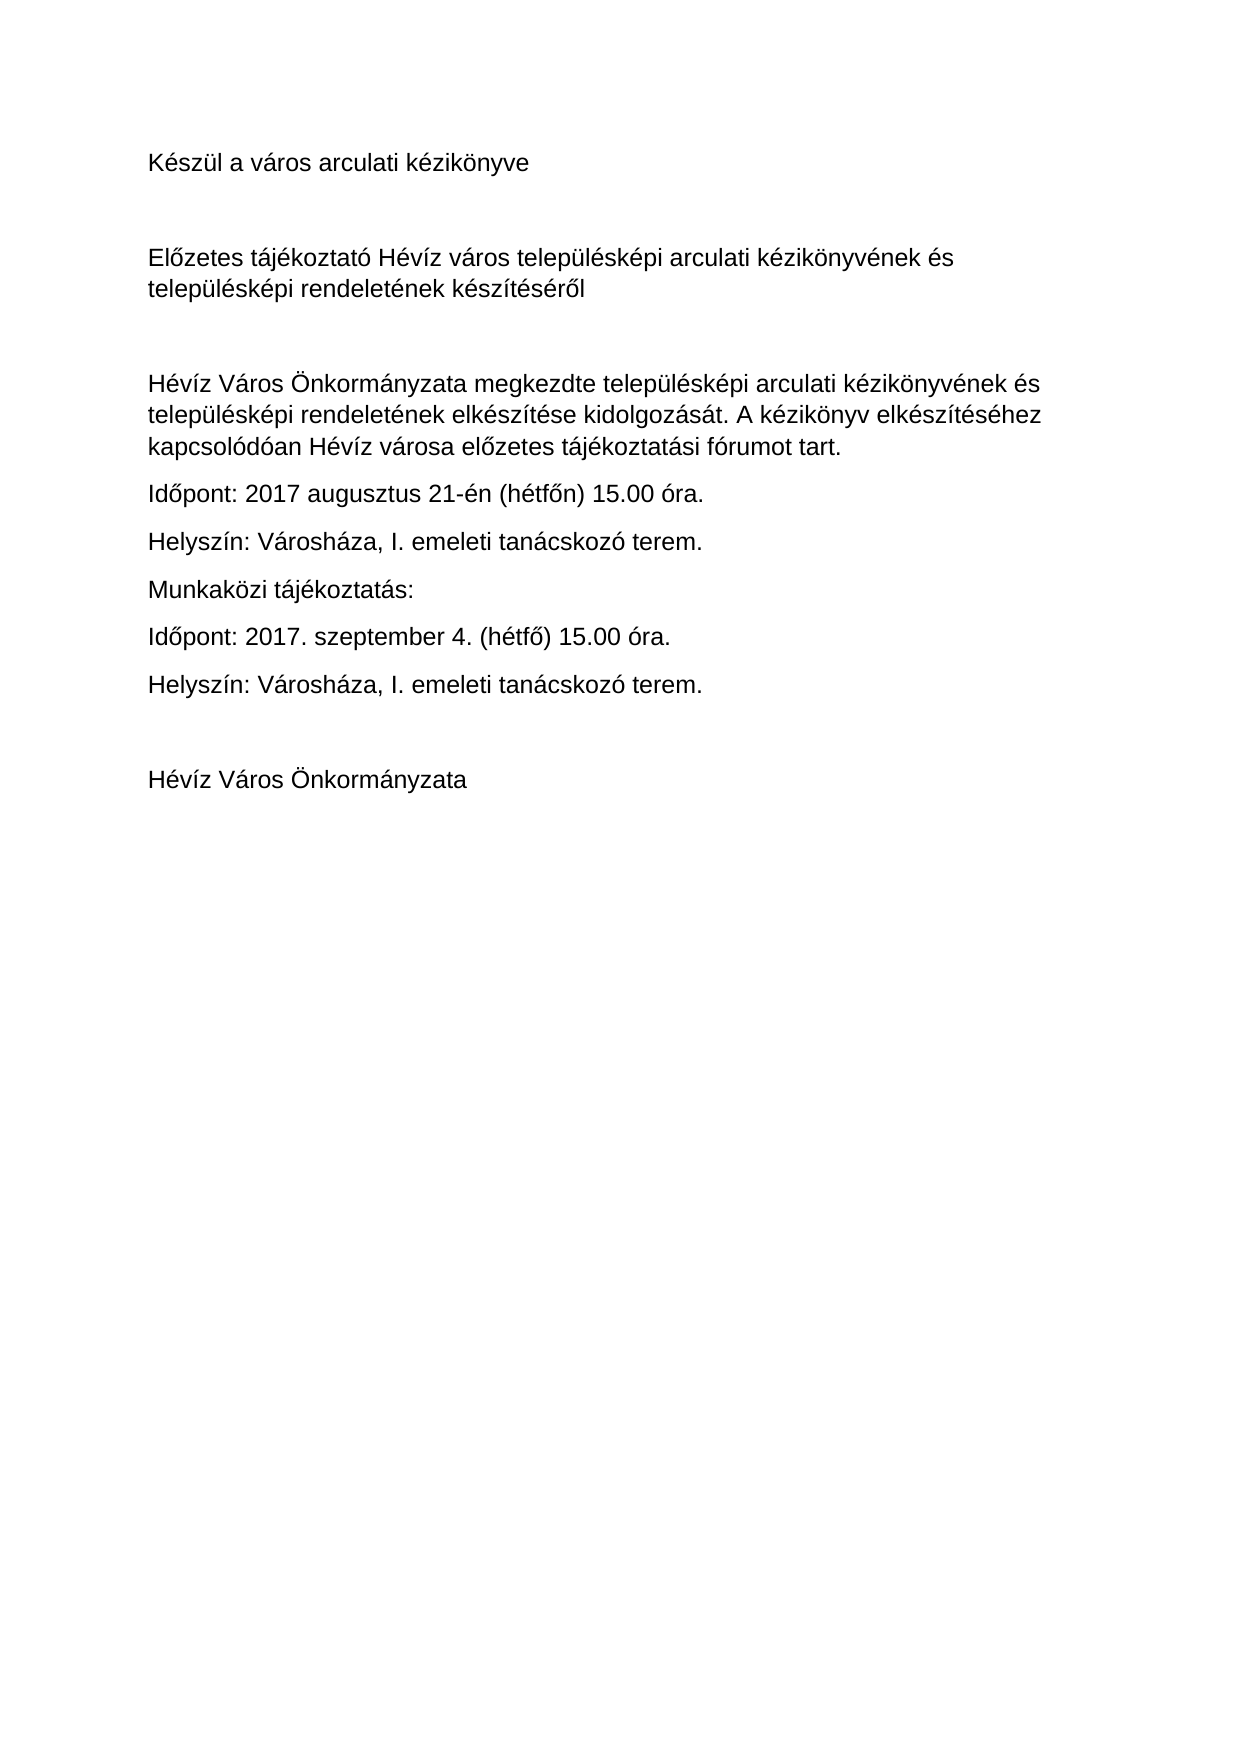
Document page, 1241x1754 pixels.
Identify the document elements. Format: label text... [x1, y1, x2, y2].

text Időpont: 2017. szeptember 4. (hétfő) 15.00 óra. [148, 622, 1093, 651]
text Helyszín: Városháza, I. emeleti tanácskozó terem. [148, 670, 1093, 699]
text Helyszín: Városháza, I. emeleti tanácskozó terem. [148, 527, 1093, 556]
text Előzetes tájékoztató Hévíz város településképi arculati kézikönyvének és településképi rendeletének készítéséről [148, 243, 1093, 303]
text Időpont: 2017 augusztus 21-én (hétfőn) 15.00 óra. [148, 479, 1093, 508]
text Munkaközi tájékoztatás: [148, 575, 1093, 603]
text Készül a város arculati kézikönyve [148, 148, 1093, 176]
text Hévíz Város Önkormányzata megkezdte településképi arculati kézikönyvének és településképi rendeletének elkészítése kidolgozását. A kézikönyv elkészítéséhez kapcsolódóan Hévíz városa előzetes tájékoztatási fórumot tart. [148, 369, 1093, 460]
text Hévíz Város Önkormányzata [148, 766, 1093, 794]
